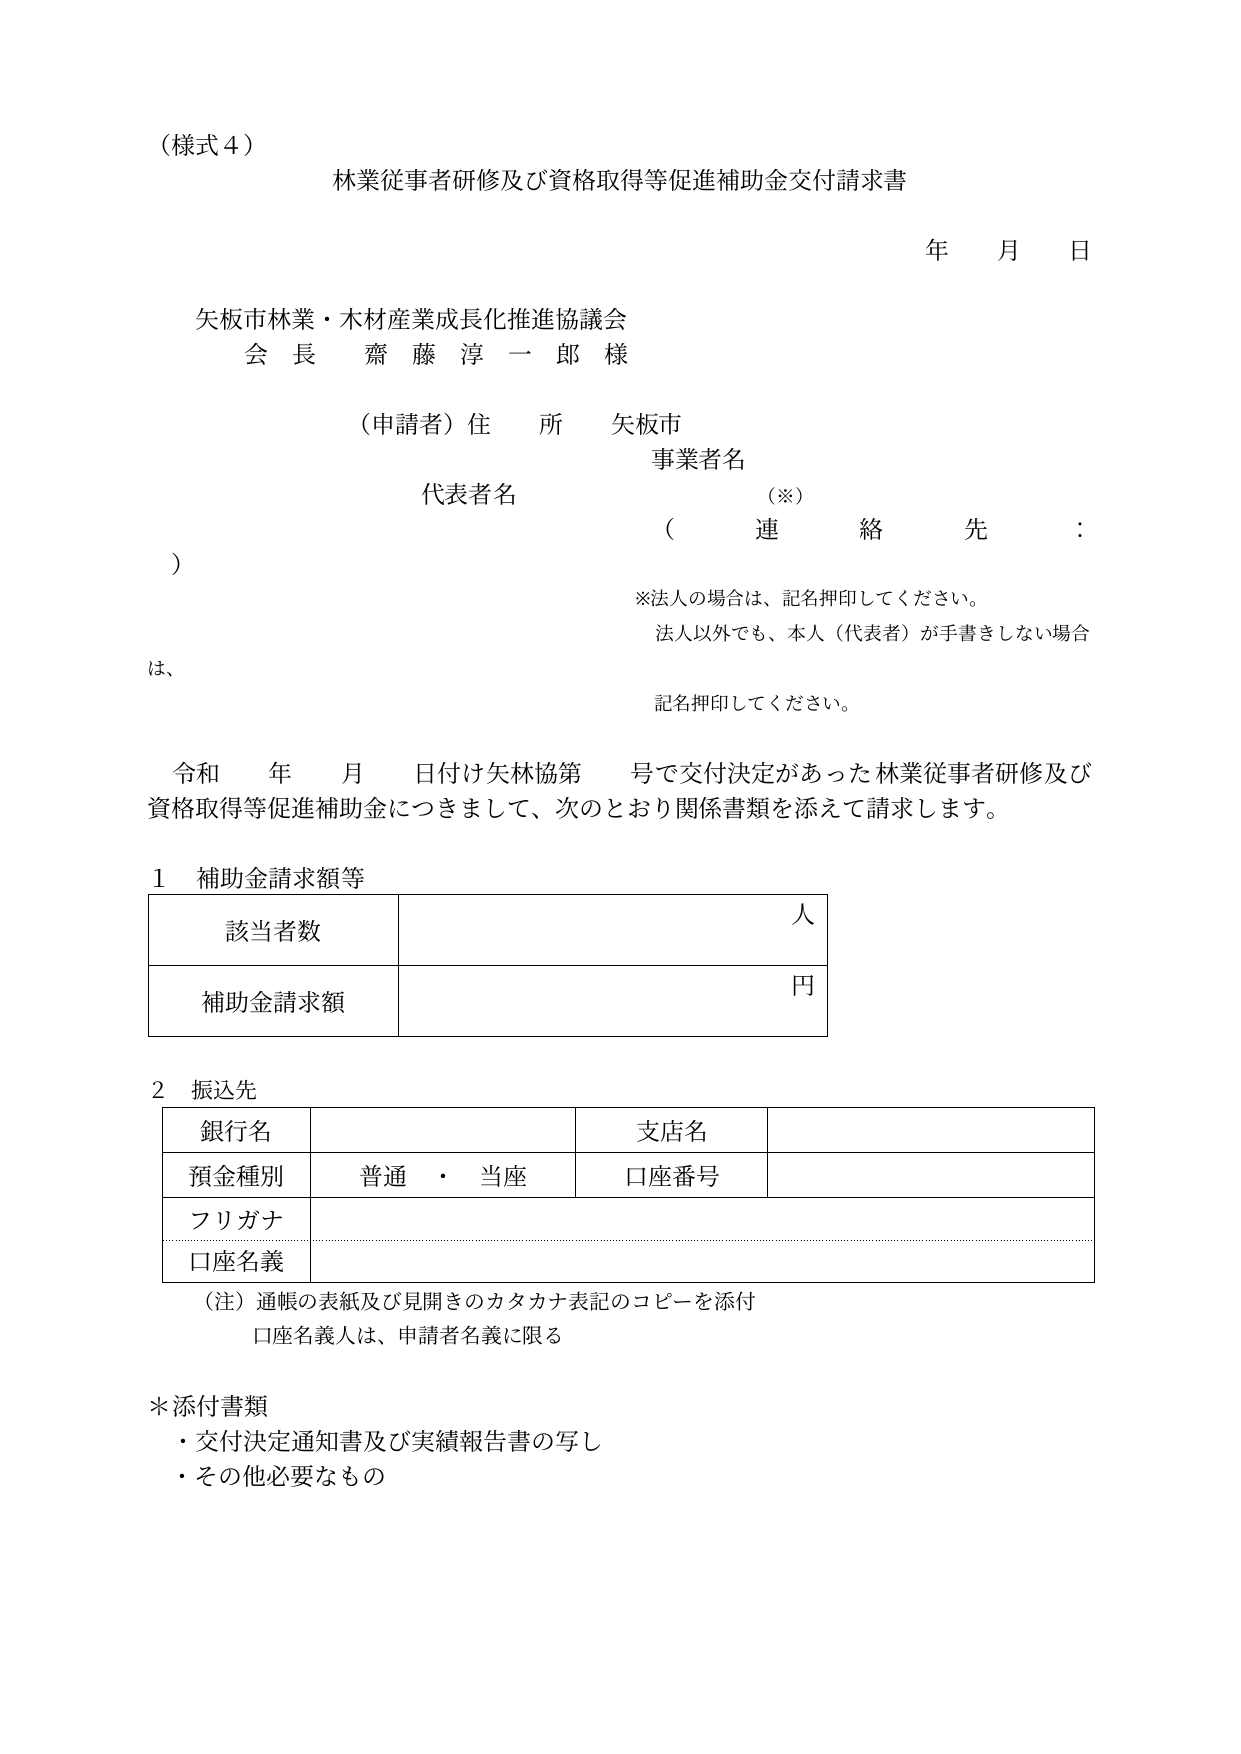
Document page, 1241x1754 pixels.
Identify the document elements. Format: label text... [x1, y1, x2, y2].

text 法人以外でも、本人（代表者）が手書きしない場合は、 [148, 615, 1092, 685]
text （注）通帳の表紙及び見開きのカタカナ表記のコピーを添付 [148, 1283, 1092, 1317]
table_header 該当者数 [149, 895, 398, 965]
text （連絡先： ） [148, 511, 1092, 580]
text 代表者名 （※） [148, 476, 1092, 511]
table_cell [768, 1153, 1094, 1197]
table_header [311, 1108, 575, 1152]
table_cell 口座名義 [163, 1240, 310, 1282]
text 年 月 日 [148, 231, 1092, 266]
text 記名押印してください。 [148, 685, 1092, 720]
text 口座名義人は、申請者名義に限る [148, 1317, 1092, 1352]
table_cell 円 [399, 966, 827, 1036]
text 事業者名 [148, 441, 1092, 476]
text （様式４） [148, 127, 1092, 162]
text 矢板市林業・木材産業成長化推進協議会 [148, 301, 1092, 336]
table_cell フリガナ [163, 1198, 310, 1240]
table_header 銀行名 [163, 1108, 310, 1152]
table_cell [311, 1198, 1094, 1240]
table_cell 口座番号 [576, 1153, 767, 1197]
table_header 人 [399, 895, 827, 965]
text ※法人の場合は、記名押印してください。 [148, 580, 1092, 615]
table_cell 預金種別 [163, 1153, 310, 1197]
table_cell 補助金請求額 [149, 966, 398, 1036]
table_header [768, 1108, 1094, 1152]
table_header 支店名 [576, 1108, 767, 1152]
table_cell 普通 ・ 当座 [311, 1153, 575, 1197]
table_cell [311, 1240, 1094, 1282]
text （申請者）住 所 矢板市 [148, 406, 1092, 441]
text ・その他必要なもの [171, 1457, 1092, 1492]
text １ 補助金請求額等 [148, 859, 1092, 894]
text 令和 年 月 日付け矢林協第 号で交付決定があった林業従事者研修及び資格取得等促進補助金につきまして、次のとおり関係書類を添えて請求します。 [148, 755, 1092, 824]
text ２ 振込先 [148, 1072, 1005, 1107]
text 林業従事者研修及び資格取得等促進補助金交付請求書 [148, 162, 1092, 196]
text ・交付決定通知書及び実績報告書の写し [148, 1422, 1092, 1457]
text 会 長 齋 藤 淳 一 郎 様 [148, 336, 1092, 371]
text ＊添付書類 [148, 1387, 1092, 1422]
